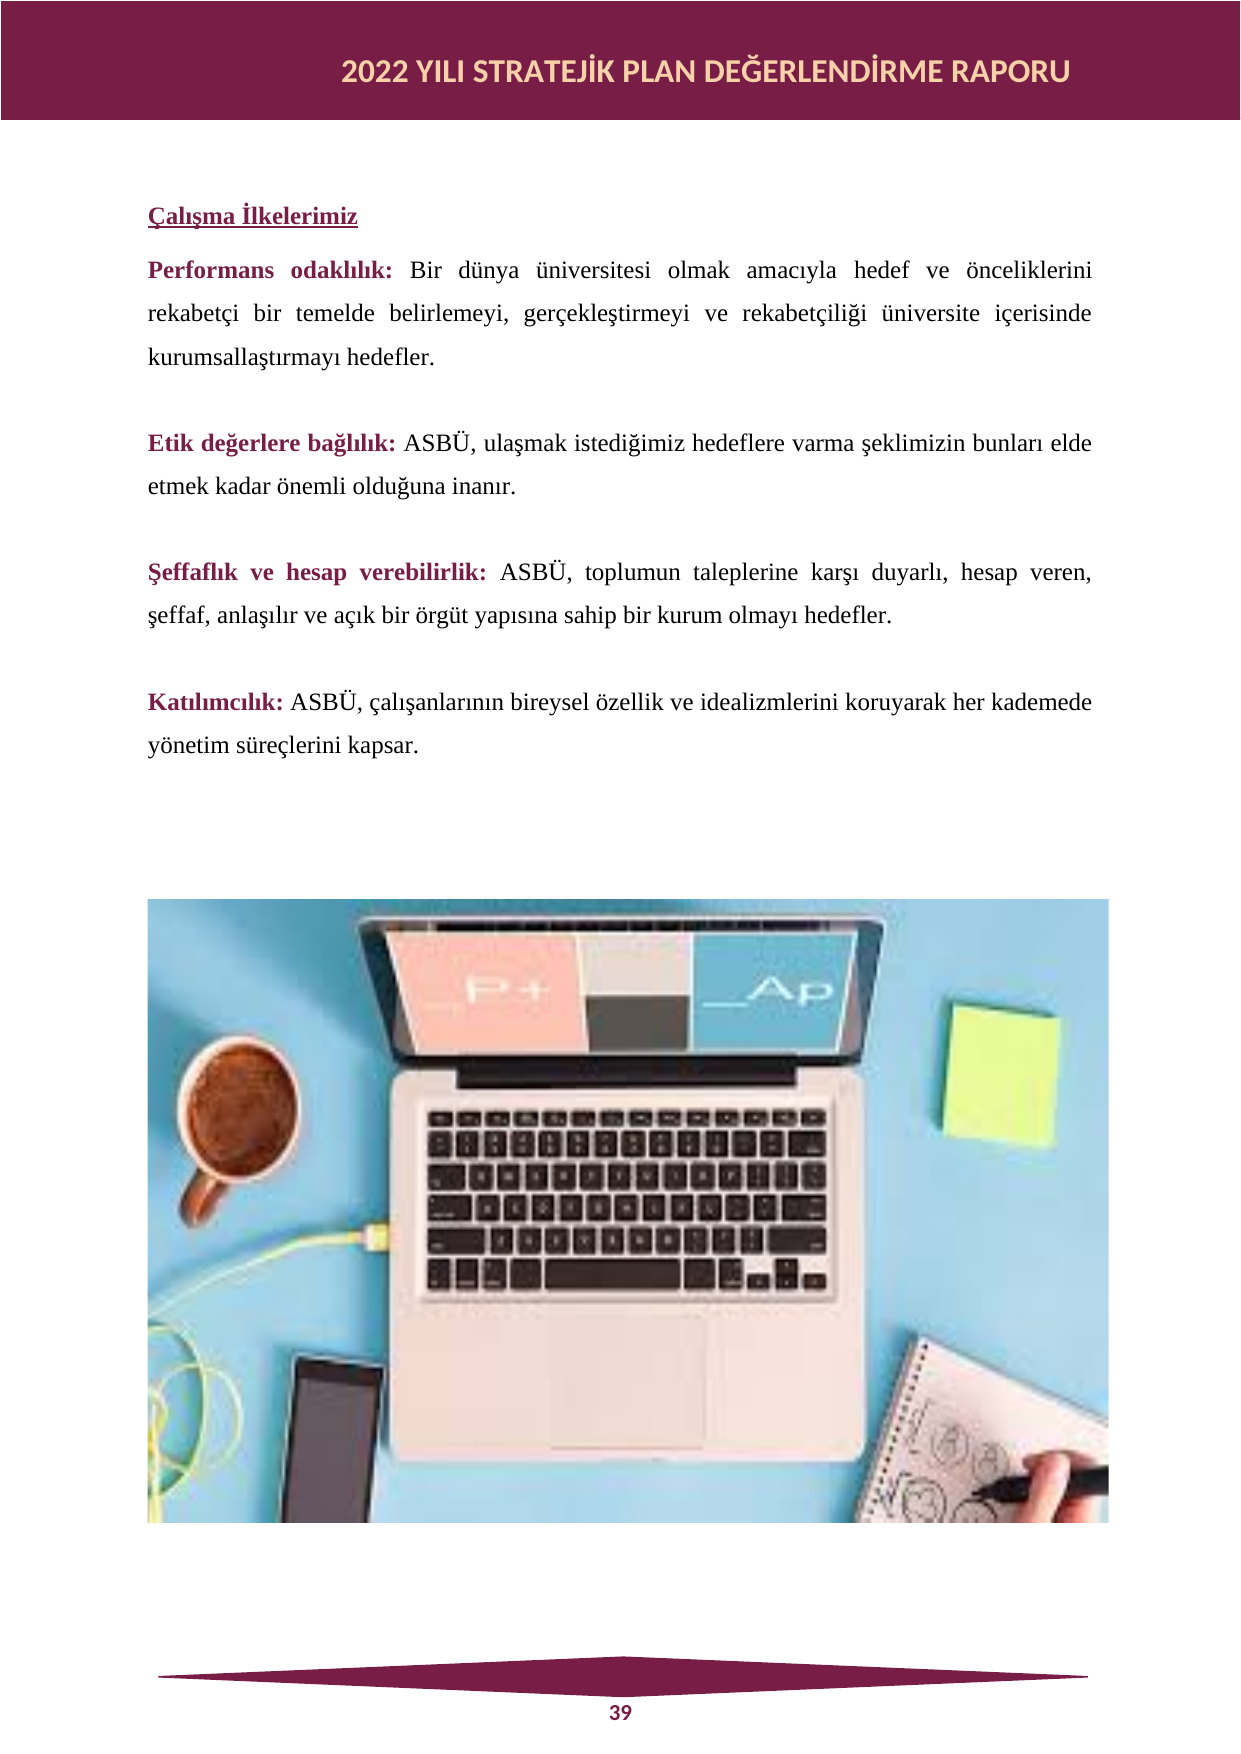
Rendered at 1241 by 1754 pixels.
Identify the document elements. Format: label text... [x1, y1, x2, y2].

list Performans odaklılık: Bir dünya üniversitesi olmak amacıyla hedef ve önceliklerini rekabetçi bir temelde belirlemeyi, gerçekleştirmeyi ve rekabetçiliği üniversite içerisinde kurumsallaştırmayı hedefler. [148, 255, 1093, 370]
picture [147, 899, 1109, 1523]
list Katılımcılık: ASBÜ, çalışanlarının bireysel özellik ve idealizmlerini koruyarak her kademede yönetim süreçlerini kapsar. [148, 687, 1093, 759]
text Çalışma İlkelerimiz [148, 201, 1093, 230]
list Etik değerlere bağlılık: ASBÜ, ulaşmak istediğimiz hedeflere varma şeklimizin bunları elde etmek kadar önemli olduğuna inanır. [148, 428, 1093, 500]
list Şeffaflık ve hesap verebilirlik: ASBÜ, toplumun taleplerine karşı duyarlı, hesap veren, şeffaf, anlaşılır ve açık bir örgüt yapısına sahip bir kurum olmayı hedefler. [148, 557, 1093, 629]
